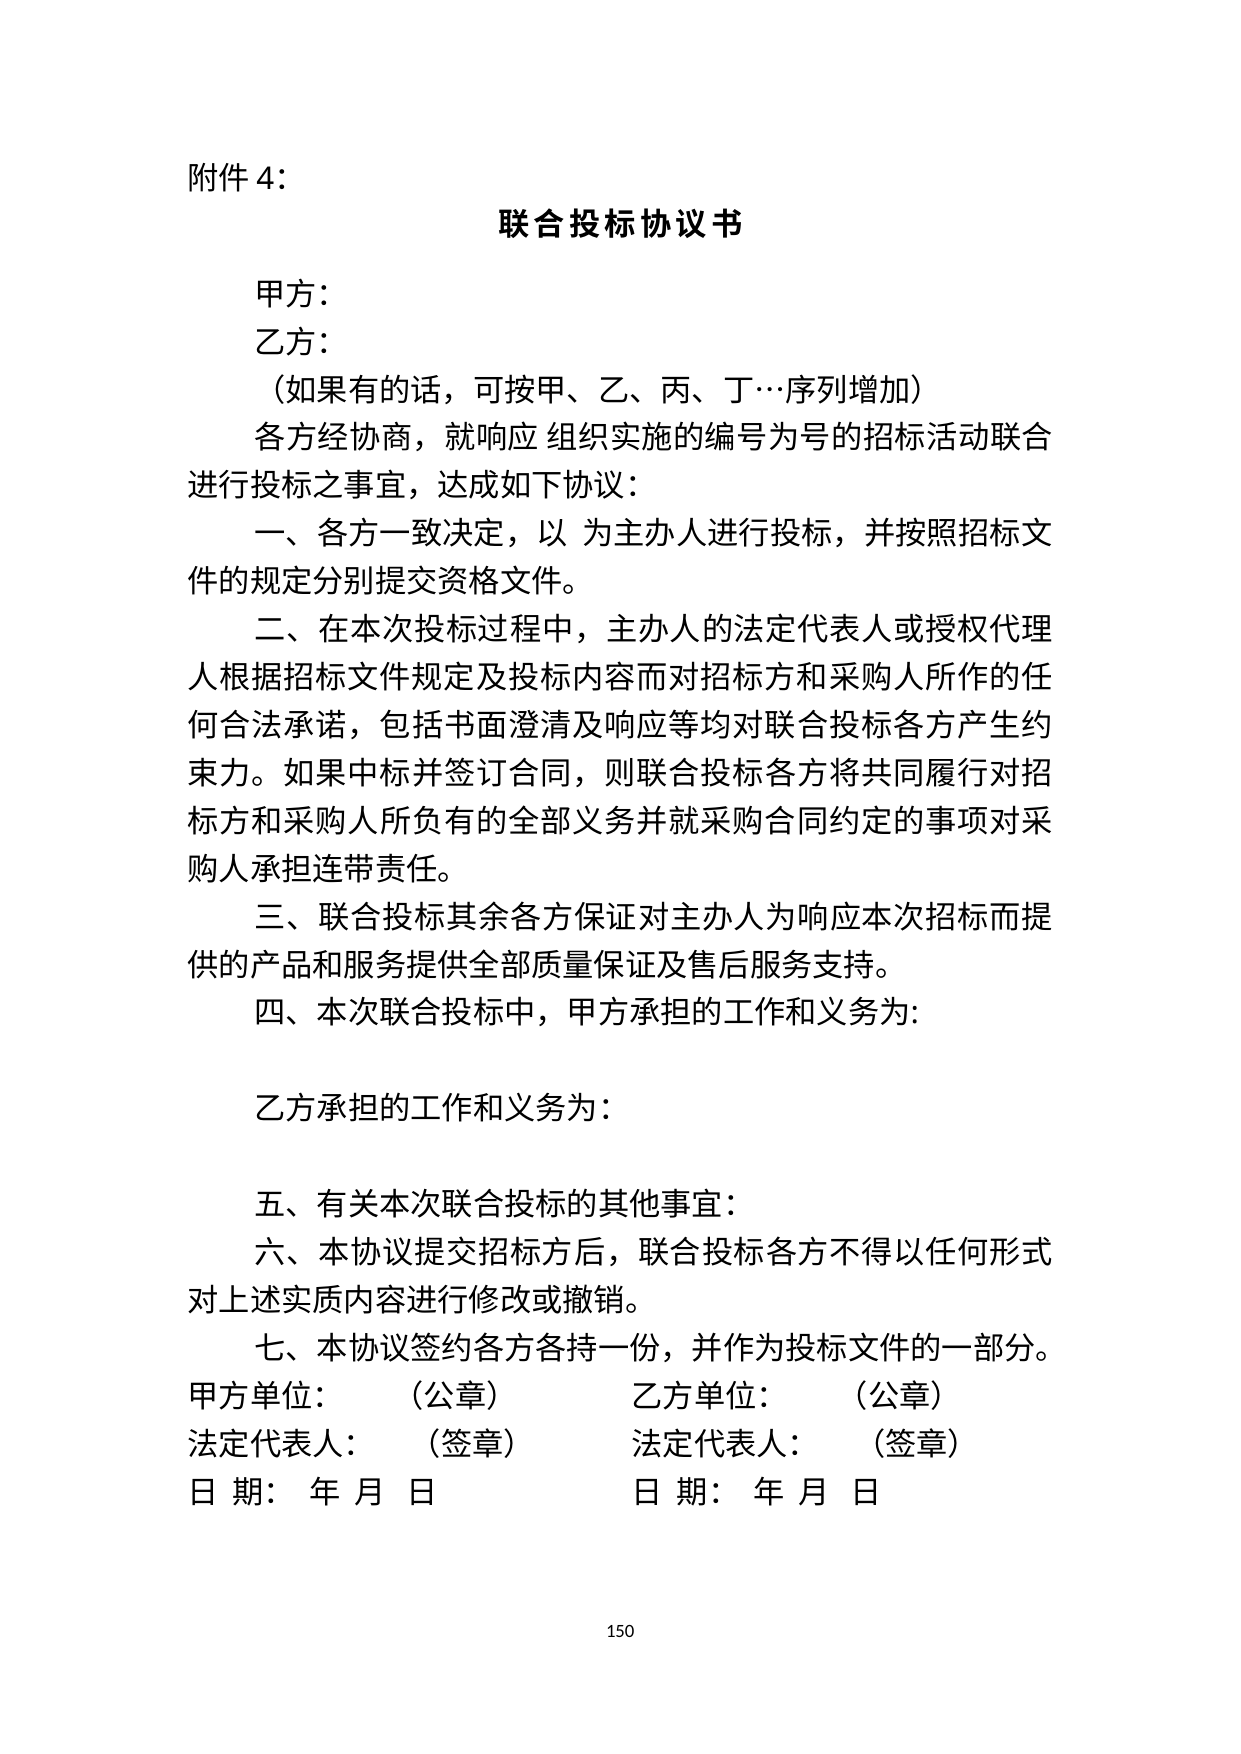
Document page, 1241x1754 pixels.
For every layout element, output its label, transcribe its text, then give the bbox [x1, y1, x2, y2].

text 乙方承担的工作和义务为： [187, 1081, 1053, 1129]
table_header 甲方单位： （公章） 法定代表人： （签章） 日 期： 年 月 日 [176, 1369, 620, 1513]
table_header 乙方单位： （公章） 法定代表人： （签章） 日 期： 年 月 日 [620, 1369, 1064, 1513]
text 乙方： [187, 315, 1053, 363]
text 三、联合投标其余各方保证对主办人为响应本次招标而提供的产品和服务提供全部质量保证及售后服务支持。 [187, 890, 1053, 986]
text 五、有关本次联合投标的其他事宜： [187, 1177, 1053, 1225]
text 联合投标协议书 [187, 199, 1053, 244]
text 附件4： [187, 153, 1053, 199]
text 六、本协议提交招标方后，联合投标各方不得以任何形式对上述实质内容进行修改或撤销。 [187, 1225, 1053, 1321]
text 七、本协议签约各方各持一份，并作为投标文件的一部分。 [187, 1321, 1053, 1369]
text 二、在本次投标过程中，主办人的法定代表人或授权代理人根据招标文件规定及投标内容而对招标方和采购人所作的任何合法承诺，包括书面澄清及响应等均对联合投标各方产生约束力。如果中标并签订合同，则联合投标各方将共同履行对招标方和采购人所负有的全部义务并就采购合同约定的事项对采购人承担连带责任。 [187, 602, 1053, 890]
text 各方经协商，就响应 组织实施的编号为号的招标活动联合进行投标之事宜，达成如下协议： [187, 411, 1053, 506]
text 四、本次联合投标中，甲方承担的工作和义务为: [187, 986, 1053, 1033]
text （如果有的话，可按甲、乙、丙、丁…序列增加） [187, 363, 1053, 411]
text 一、各方一致决定，以 为主办人进行投标，并按照招标文件的规定分别提交资格文件。 [187, 506, 1053, 602]
text 甲方： [187, 267, 1053, 315]
